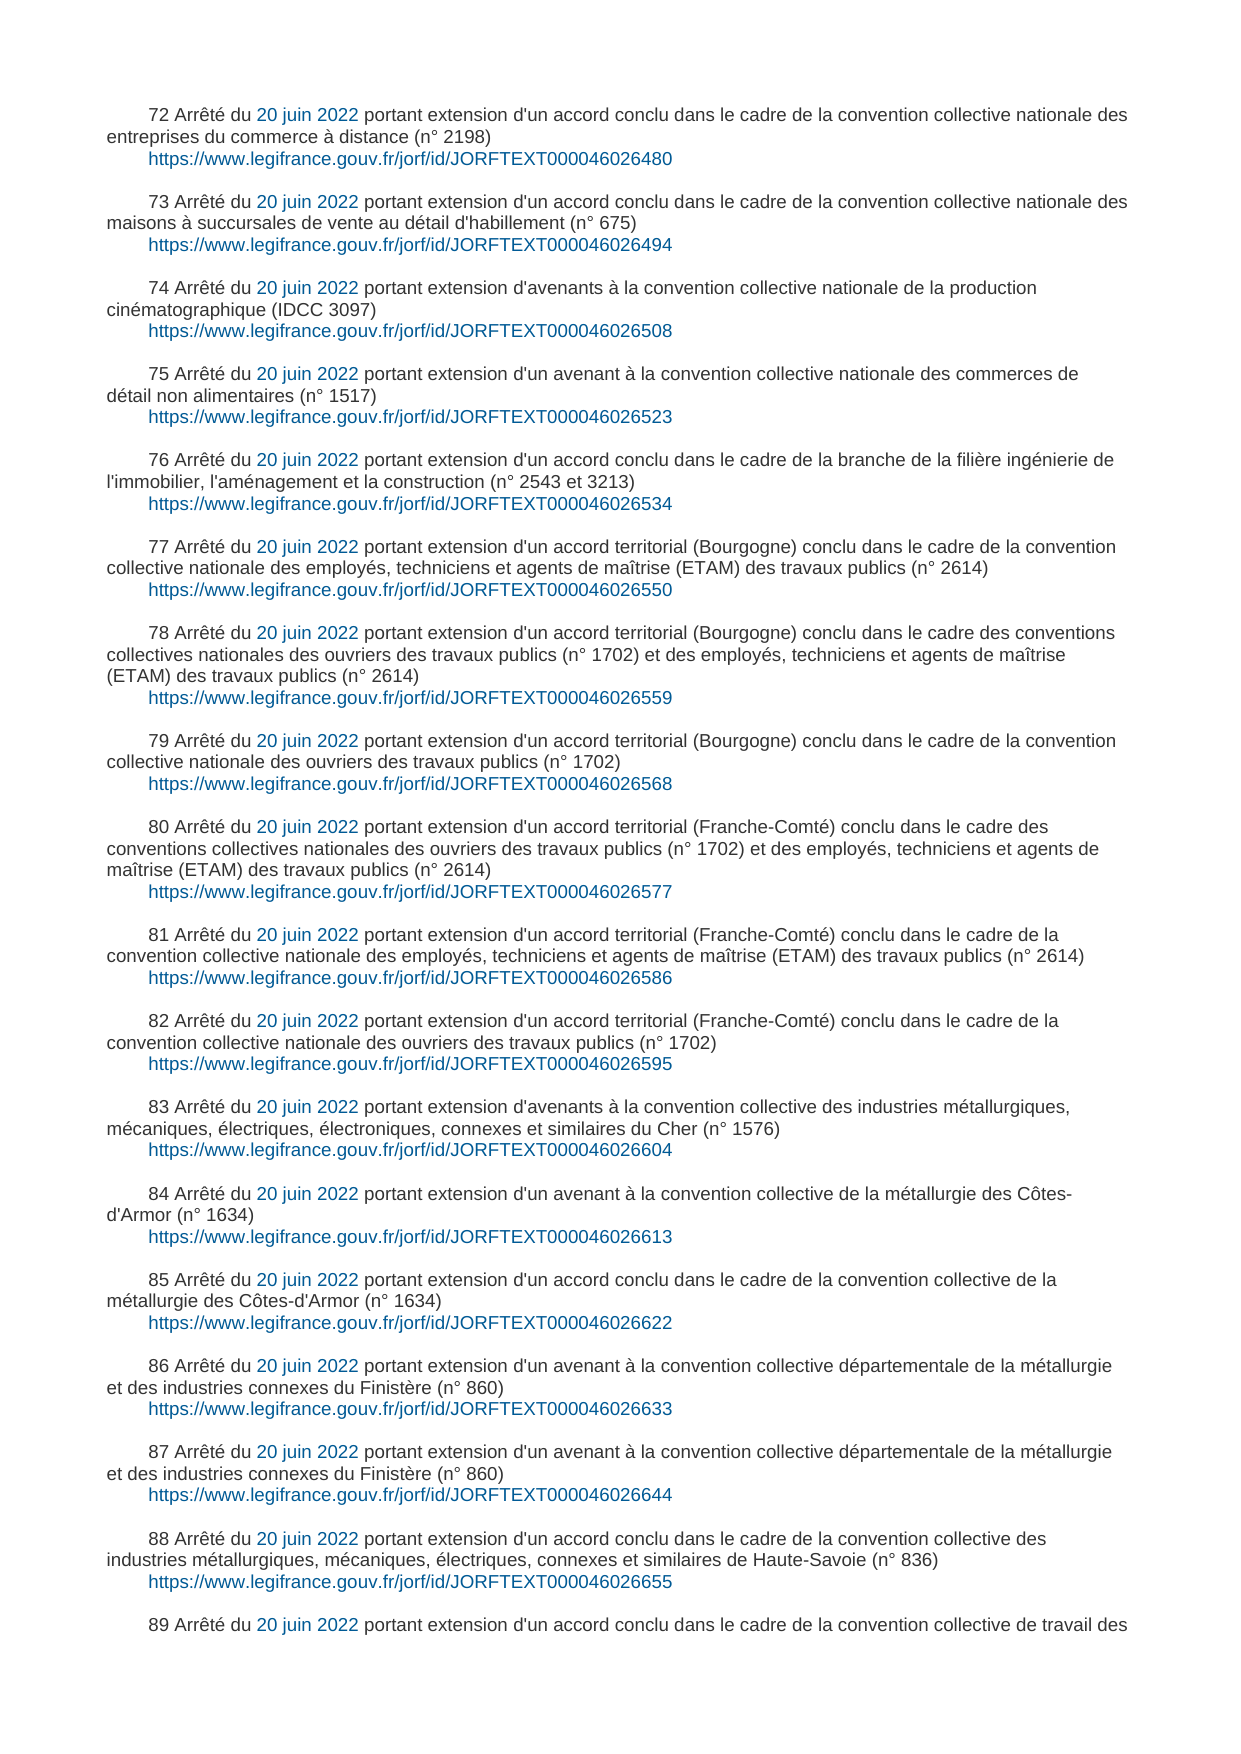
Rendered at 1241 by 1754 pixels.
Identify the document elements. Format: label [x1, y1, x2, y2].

text [106, 212, 1128, 1635]
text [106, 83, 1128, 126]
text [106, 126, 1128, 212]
